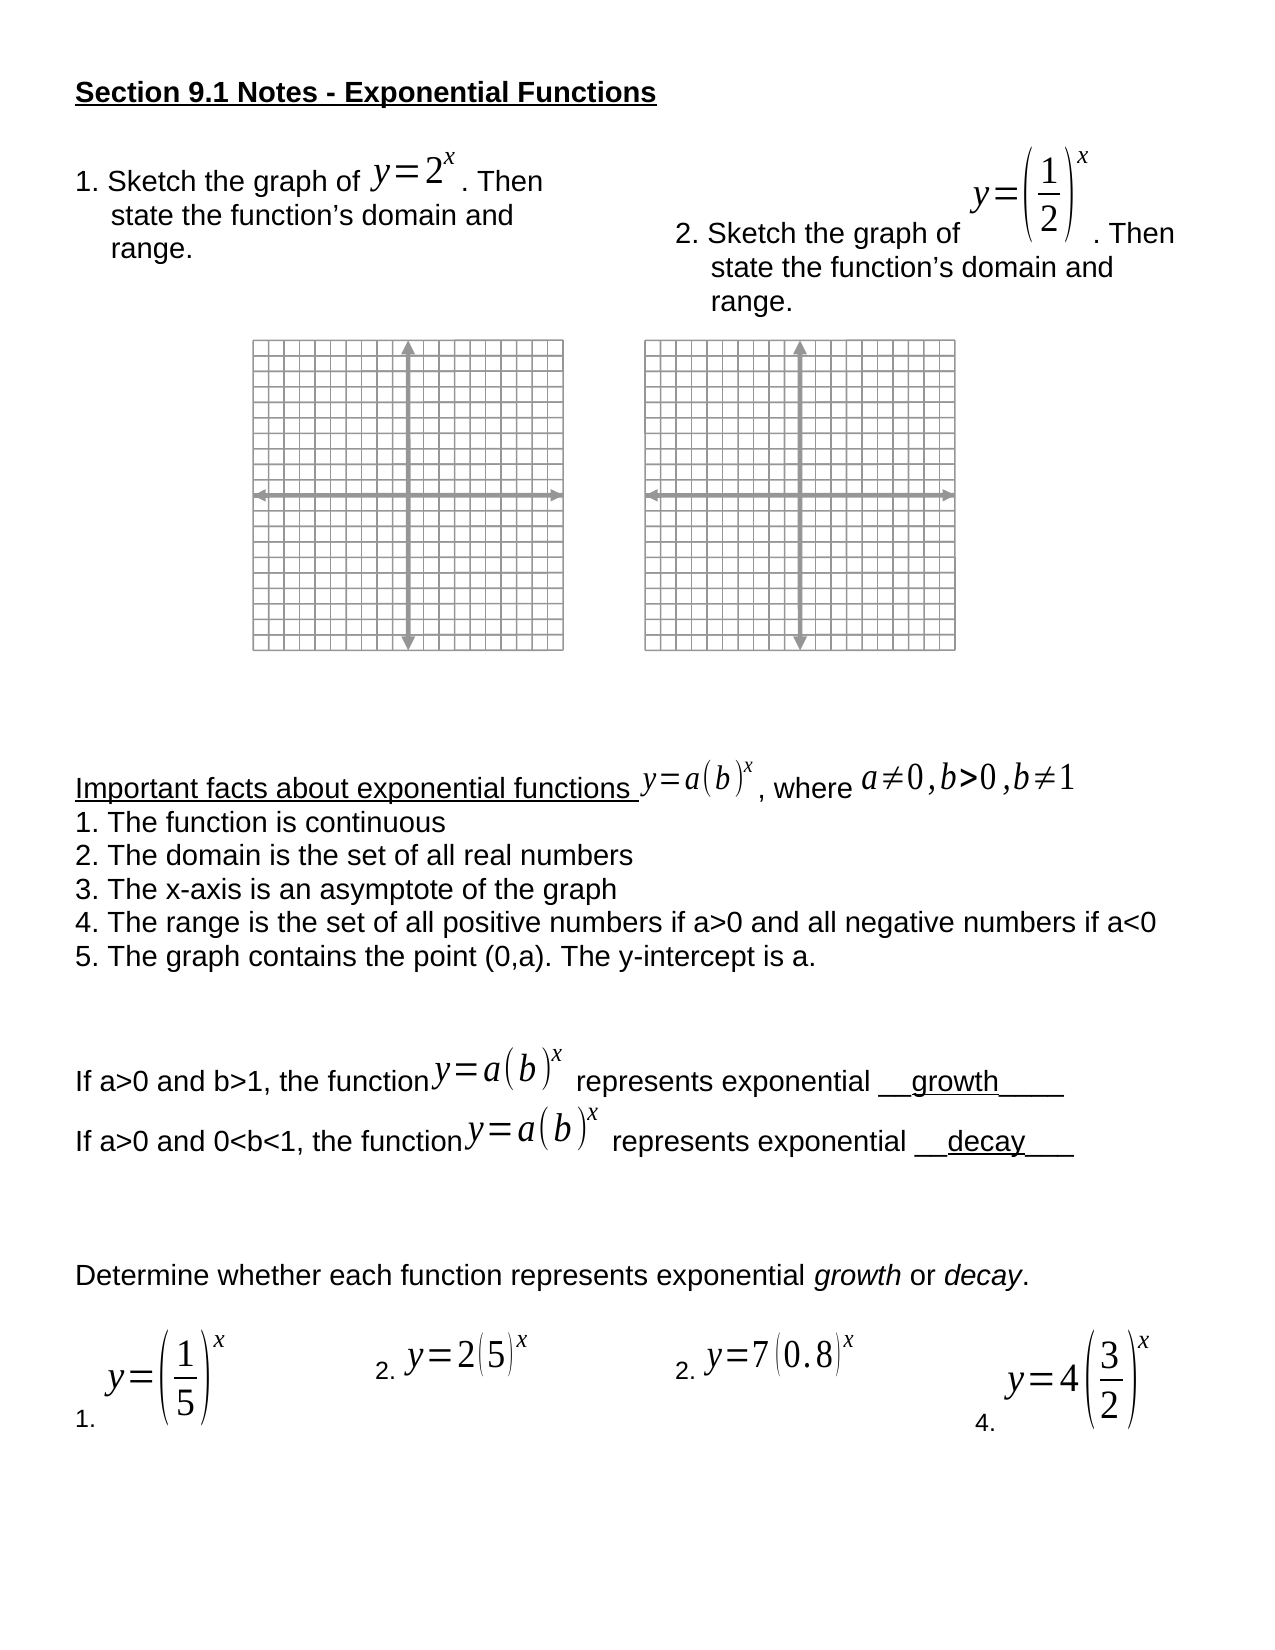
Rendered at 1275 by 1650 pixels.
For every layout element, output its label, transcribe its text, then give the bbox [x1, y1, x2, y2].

text 1. Sketch the graph of . Then state the function’s domain and range. [75, 142, 600, 265]
text 1. [75, 1326, 300, 1433]
text If a>0 and b>1, the function represents exponential __growth____ [75, 1039, 1200, 1098]
text Important facts about exponential functions , where [75, 753, 1200, 805]
text 5. The graph contains the point (0,a). The y-intercept is a. [75, 939, 1200, 972]
text 4. The range is the set of all positive numbers if a>0 and all negative numbers if a<0 [75, 905, 1200, 939]
text 2. [375, 1326, 600, 1384]
text 2. Sketch the graph of . Then state the function’s domain and range. [675, 142, 1200, 317]
text If a>0 and 0<b<1, the function represents exponential __decay___ [75, 1098, 1200, 1158]
text 2. [675, 1326, 900, 1384]
text Determine whether each function represents exponential growth or decay. [75, 1258, 1200, 1292]
text 4. [975, 1326, 1200, 1437]
text 2. The domain is the set of all real numbers [75, 838, 1200, 872]
text Section 9.1 Notes - Exponential Functions [75, 75, 1200, 108]
text 3. The x-axis is an asymptote of the graph [75, 872, 1200, 905]
text 1. The function is continuous [75, 805, 1200, 838]
